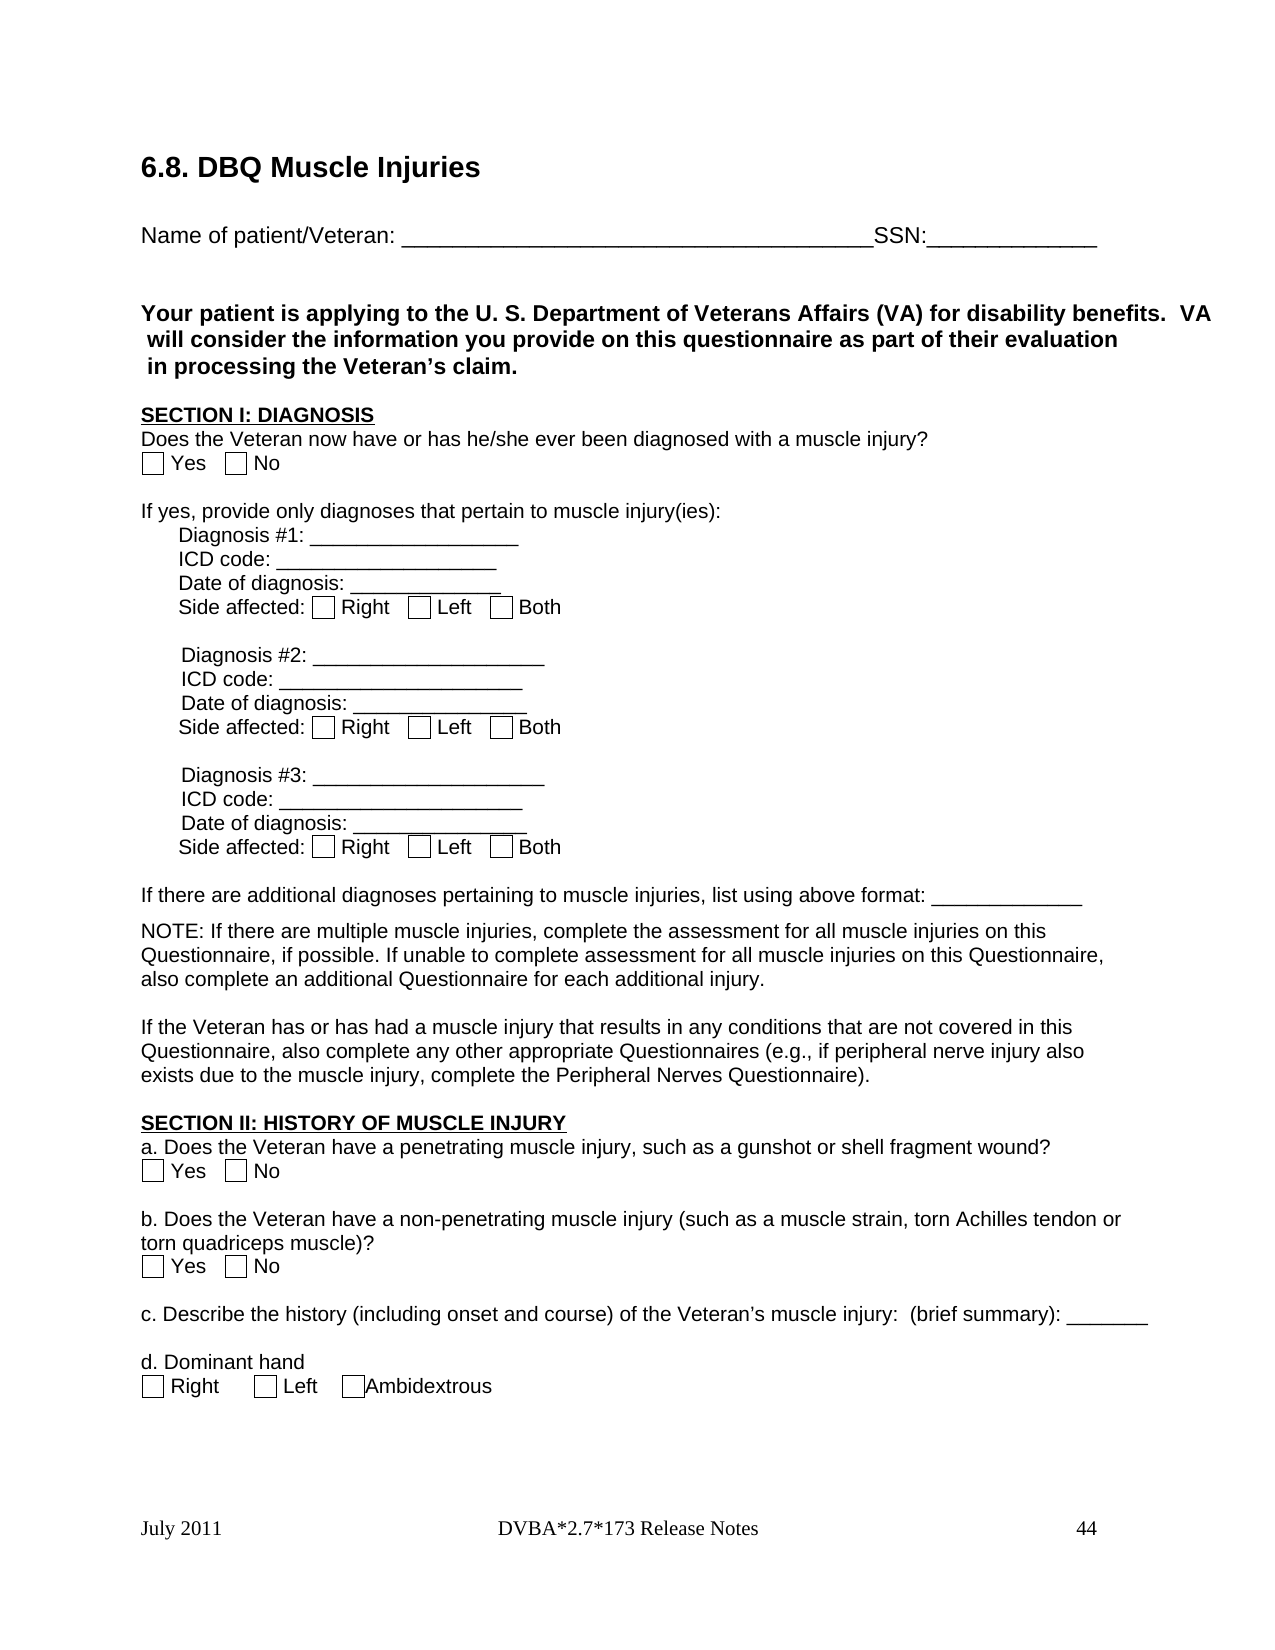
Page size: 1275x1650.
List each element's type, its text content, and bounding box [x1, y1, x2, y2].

text Side affected: Right Left Both [141, 715, 1275, 739]
text Side affected: Right Left Both [141, 834, 1275, 858]
text also complete an additional Questionnaire for each additional injury. [141, 967, 1275, 991]
text Does the Veteran now have or has he/she ever been diagnosed with a muscle injury? [141, 427, 1275, 451]
text torn quadriceps muscle)? [141, 1230, 1275, 1254]
text will consider the information you provide on this questionnaire as part of their evaluation [141, 326, 1275, 353]
text Date of diagnosis: _______________ [141, 811, 1275, 834]
text Side affected: Right Left Both [141, 595, 1275, 619]
text Date of diagnosis: _____________ [141, 571, 1275, 595]
text a. Does the Veteran have a penetrating muscle injury, such as a gunshot or shell fragment wound? [141, 1134, 1275, 1158]
text ICD code: _____________________ [141, 667, 1275, 691]
text Yes No [141, 1254, 1275, 1278]
text Diagnosis #1: __________________ [141, 523, 1275, 547]
text Diagnosis #3: ____________________ [141, 763, 1275, 787]
text NOTE: If there are multiple muscle injuries, complete the assessment for all muscle injuries on this [141, 919, 1275, 943]
text Name of patient/Veteran: _____________________________________SSN: [141, 222, 1275, 249]
text 6.8. DBQ Muscle Injuries [141, 150, 1275, 183]
text ICD code: ___________________ [141, 547, 1275, 571]
text b. Does the Veteran have a non-penetrating muscle injury (such as a muscle strain, torn Achilles tendon or [141, 1206, 1275, 1230]
text Yes No [141, 1158, 1275, 1182]
text Yes No [141, 451, 1275, 475]
text in processing the Veteran’s claim. [141, 353, 1275, 379]
text c. Describe the history (including onset and course) of the Veteran’s muscle injury: (brief summary): _______ [141, 1302, 1275, 1326]
text If yes, provide only diagnoses that pertain to muscle injury(ies): [141, 499, 1275, 523]
text exists due to the muscle injury, complete the Peripheral Nerves Questionnaire). [141, 1063, 1275, 1087]
text d. Dominant hand [141, 1350, 1275, 1374]
text Diagnosis #2: ____________________ [141, 643, 1275, 667]
text Questionnaire, if possible. If unable to complete assessment for all muscle injuries on this Questionnaire, [141, 943, 1275, 967]
text Right Left Ambidextrous [141, 1374, 1275, 1398]
text Date of diagnosis: _______________ [141, 691, 1275, 715]
text SECTION II: HISTORY OF MUSCLE INJURY [141, 1111, 1275, 1134]
text If there are additional diagnoses pertaining to muscle injuries, list using above format: _____________ [141, 882, 1275, 906]
text ICD code: _____________________ [141, 787, 1275, 811]
text Your patient is applying to the U. S. Department of Veterans Affairs (VA) for disability benefits. VA [141, 300, 1275, 326]
text SECTION I: DIAGNOSIS [141, 403, 1275, 427]
text If the Veteran has or has had a muscle injury that results in any conditions that are not covered in this [141, 1015, 1275, 1039]
text Questionnaire, also complete any other appropriate Questionnaires (e.g., if peripheral nerve injury also [141, 1039, 1275, 1063]
